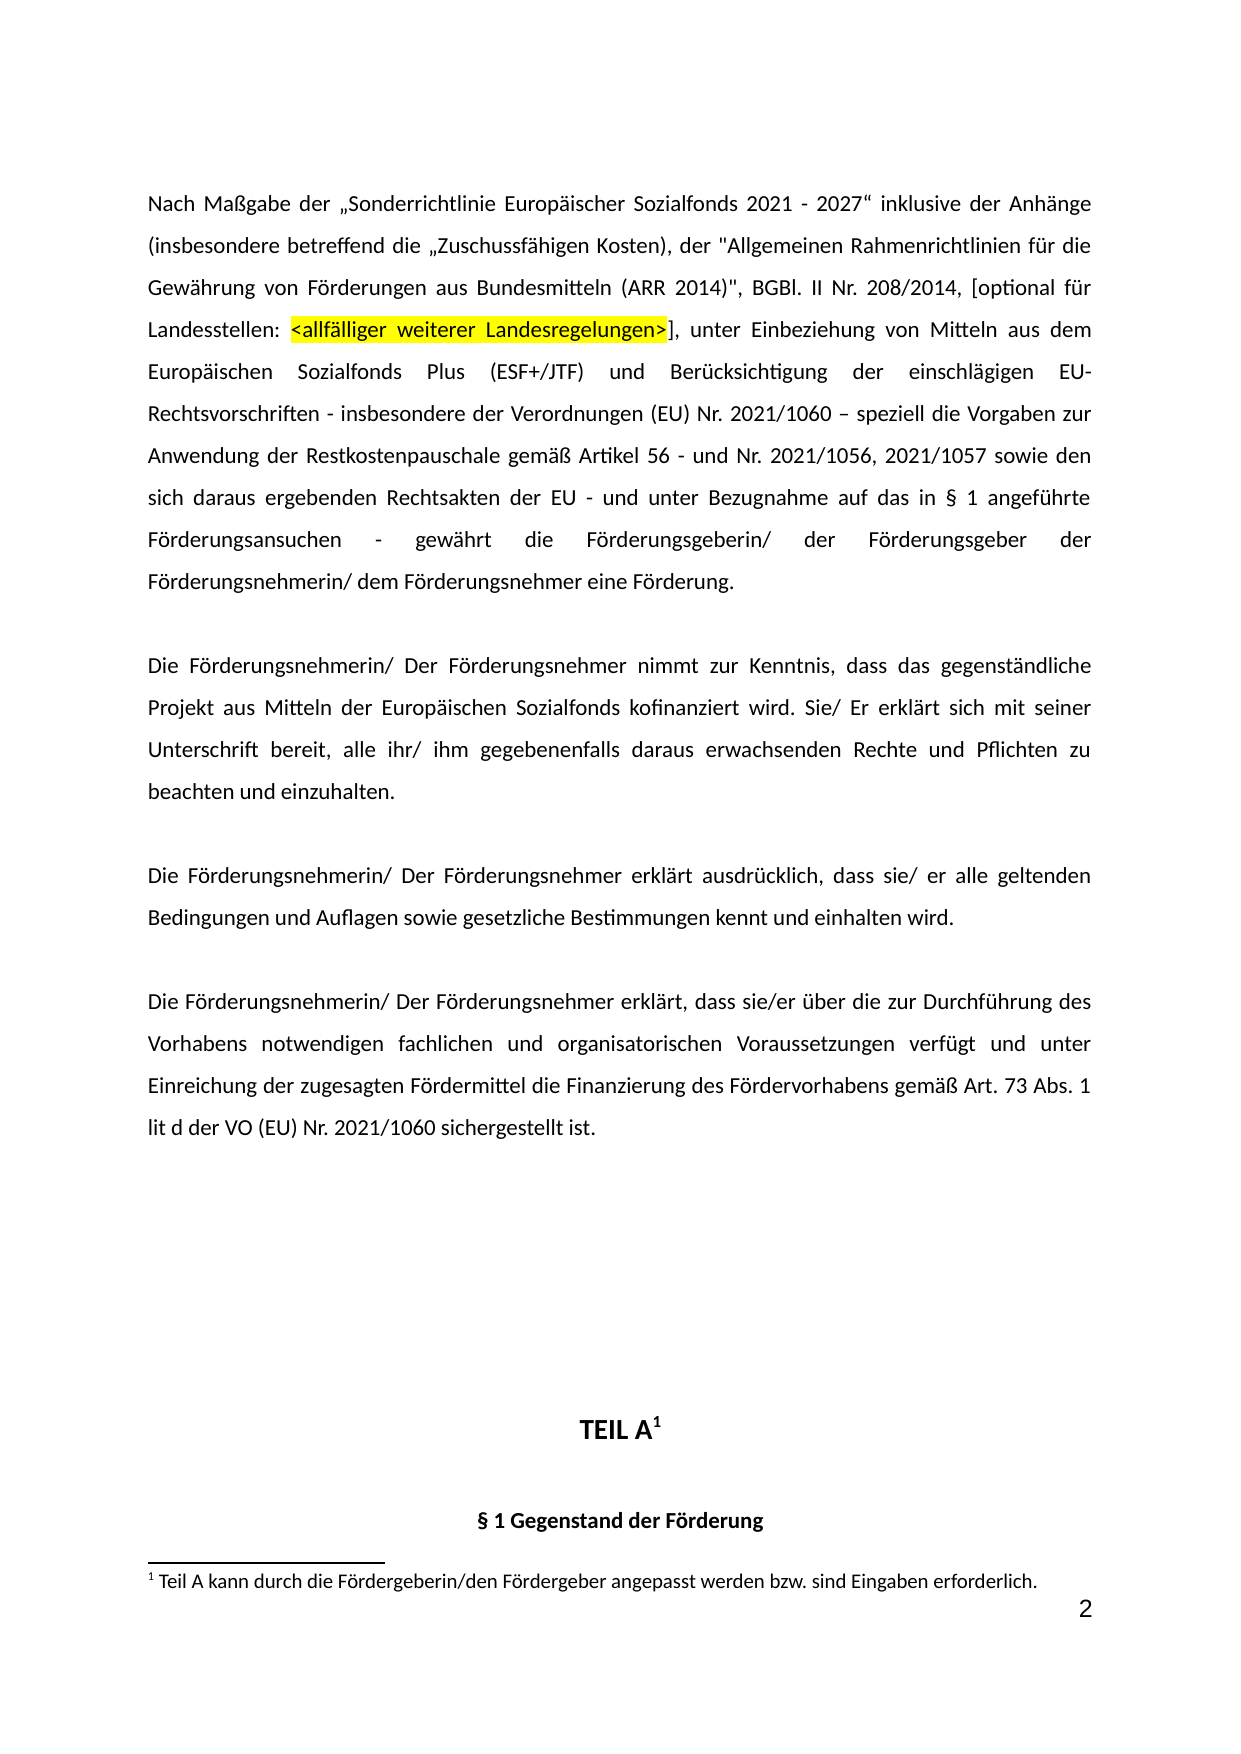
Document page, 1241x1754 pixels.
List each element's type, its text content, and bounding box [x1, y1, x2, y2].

text TEIL A [148, 1411, 1093, 1446]
text § 1 Gegenstand der Förderung [148, 1506, 1093, 1534]
text Nach Maßgabe der „Sonderrichtlinie Europäischer Sozialfonds 2021 - 2027“ inklusive der Anhänge (insbesondere betreffend die „Zuschussfähigen Kosten), der "Allgemeinen Rahmenrichtlinien für die Gewährung von Förderungen aus Bundesmitteln (ARR 2014)", BGBl. II Nr. 208/2014, [optional für Landesstellen: <allfälliger weiterer Landesregelungen>], unter Einbeziehung von Mitteln aus dem Europäischen Sozialfonds Plus (ESF+/JTF) und Berücksichtigung der einschlägigen EU-Rechtsvorschriften - insbesondere der Verordnungen (EU) Nr. 2021/1060 – speziell die Vorgaben zur Anwendung der Restkostenpauschale gemäß Artikel 56 - und Nr. 2021/1056, 2021/1057 sowie den sich daraus ergebenden Rechtsakten der EU - und unter Bezugnahme auf das in § 1 angeführte Förderungsansuchen - gewährt die Förderungsgeberin/ der Förderungsgeber der Förderungsnehmerin/ dem Förderungsnehmer eine Förderung. [148, 189, 1093, 595]
text Die Förderungsnehmerin/ Der Förderungsnehmer erklärt, dass sie/er über die zur Durchführung des Vorhabens notwendigen fachlichen und organisatorischen Voraussetzungen verfügt und unter Einreichung der zugesagten Fördermittel die Finanzierung des Fördervorhabens gemäß Art. 73 Abs. 1 lit d der VO (EU) Nr. 2021/1060 sichergestellt ist. [148, 987, 1093, 1141]
text Die Förderungsnehmerin/ Der Förderungsnehmer erklärt ausdrücklich, dass sie/ er alle geltenden Bedingungen und Auflagen sowie gesetzliche Bestimmungen kennt und einhalten wird. [148, 861, 1093, 931]
text Die Förderungsnehmerin/ Der Förderungsnehmer nimmt zur Kenntnis, dass das gegenständliche Projekt aus Mitteln der Europäischen Sozialfonds kofinanziert wird. Sie/ Er erklärt sich mit seiner Unterschrift bereit, alle ihr/ ihm gegebenenfalls daraus erwachsenden Rechte und Pflichten zu beachten und einzuhalten. [148, 651, 1093, 805]
